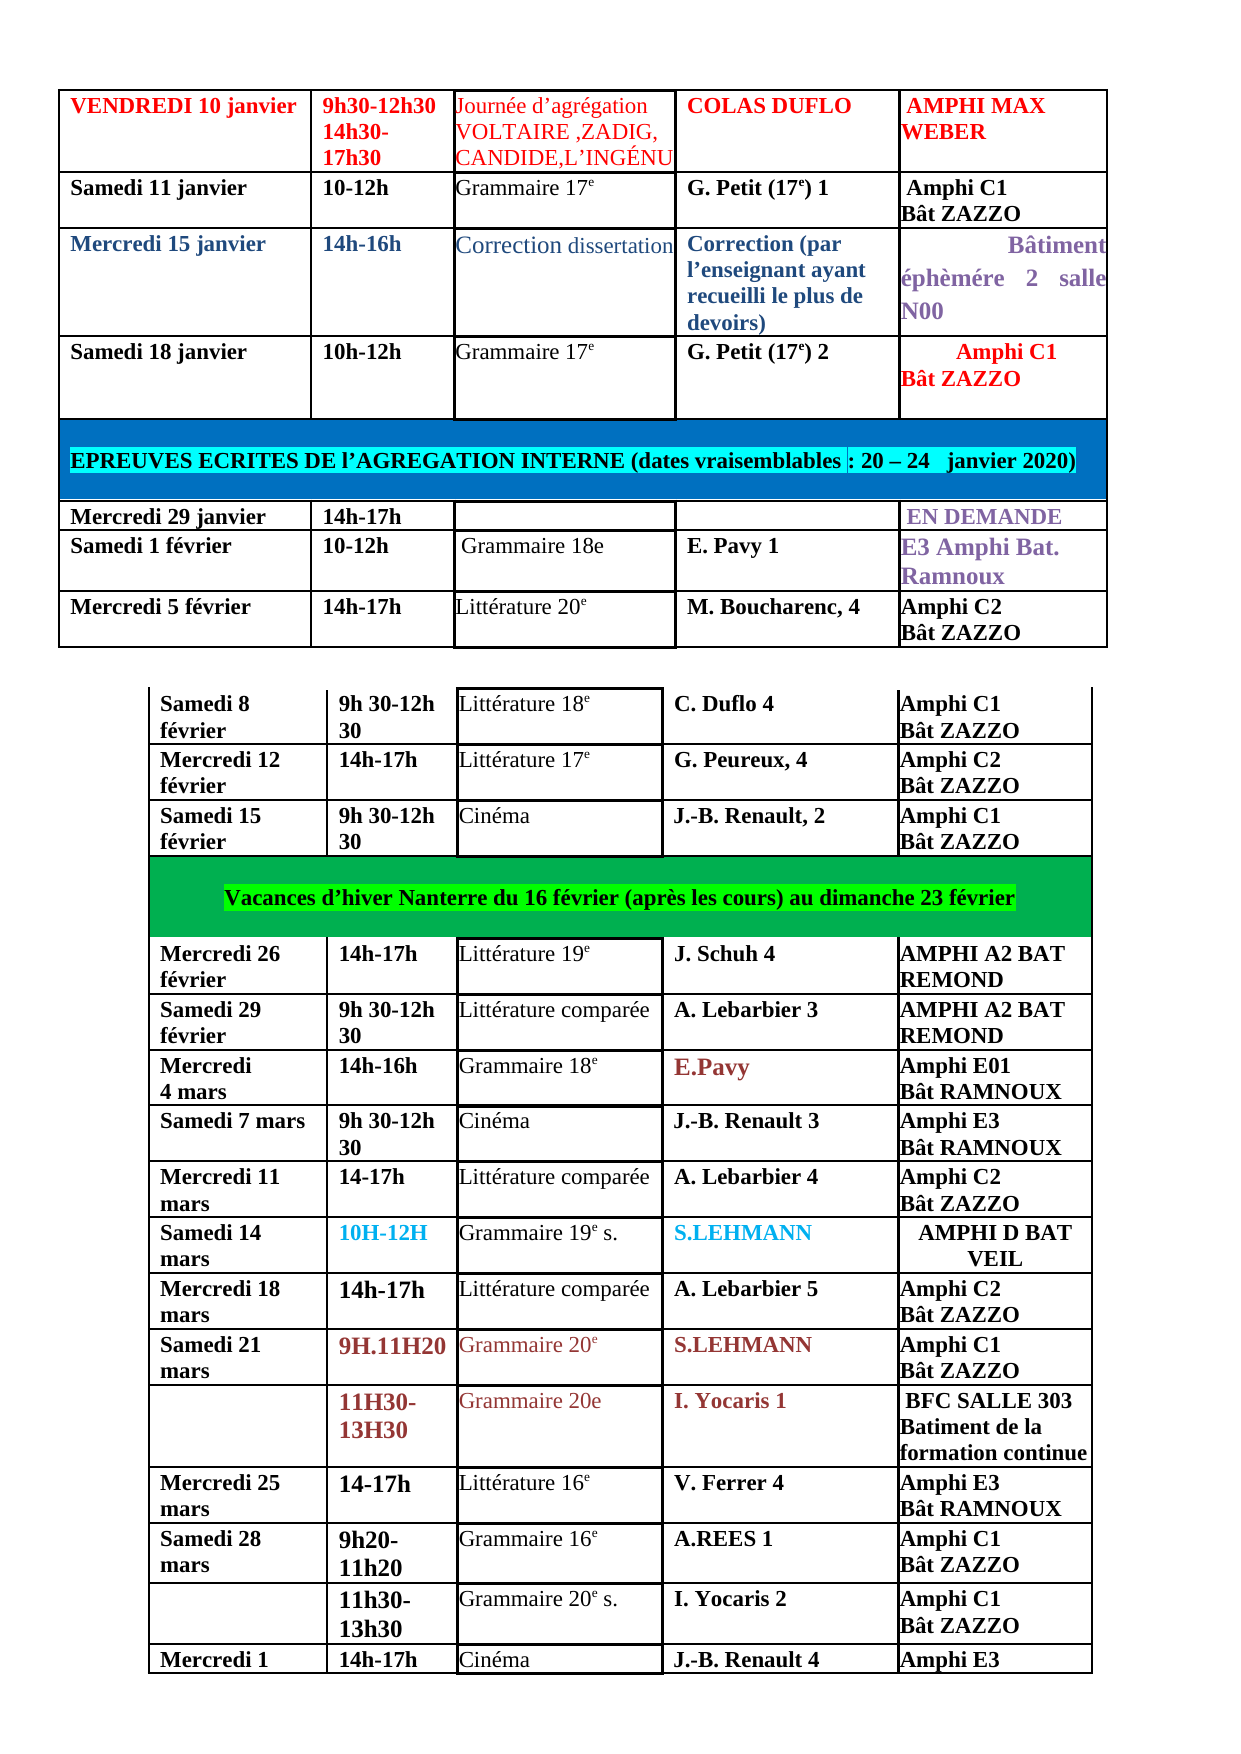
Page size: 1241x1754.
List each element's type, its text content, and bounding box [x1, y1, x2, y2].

table_cell Grammaire 19e s. [459, 1219, 661, 1272]
table_cell 9h 30-12h 30 [328, 801, 456, 855]
table_cell Amphi E3 Bât RAMNOUX [900, 1468, 1091, 1522]
table_cell J.-B. Renault, 2 [664, 801, 897, 855]
table_header C. Duflo 4 [664, 687, 898, 743]
table_cell G. Peureux, 4 [664, 745, 897, 799]
table_cell [456, 503, 674, 529]
table_cell Journée d’agrégation VOLTAIRE ,ZADIG, CANDIDE,L’INGÉNU [456, 92, 674, 171]
table_cell AMPHI MAX WEBER [901, 91, 1106, 171]
table_cell VENDREDI 10 janvier [60, 91, 310, 171]
table_cell Grammaire 17e [456, 338, 674, 417]
table_cell Littérature comparée [459, 1163, 661, 1216]
table_cell BFC SALLE 303 Batiment de la formation continue [900, 1386, 1091, 1466]
table_cell Cinéma [459, 1108, 661, 1160]
table_header Littérature 18e [459, 690, 661, 743]
table_cell S.LEHMANN [664, 1218, 897, 1272]
table_cell Littérature comparée [459, 1275, 661, 1328]
table_cell Amphi C2 Bât ZAZZO [900, 1162, 1091, 1216]
table_cell Grammaire 18e [456, 532, 674, 590]
table_cell Samedi 14 mars [150, 1218, 326, 1272]
table_cell Amphi E01 Bât RAMNOUX [900, 1051, 1091, 1104]
table_cell 14h-17h [328, 937, 456, 993]
table_cell AMPHI D BAT VEIL [900, 1218, 1091, 1272]
table_cell Mercredi 12 février [150, 745, 326, 799]
table_cell Grammaire 20e [459, 1387, 661, 1466]
table_cell Amphi C2 Bât ZAZZO [900, 745, 1091, 799]
table_cell E.Pavy [664, 1051, 897, 1104]
table_cell Samedi 28 mars [150, 1524, 326, 1582]
table_cell 9h30-12h30 14h30-17h30 [312, 91, 453, 171]
table_cell 10h-12h [312, 337, 453, 417]
table_cell A. Lebarbier 4 [664, 1162, 897, 1216]
table_cell A.REES 1 [664, 1524, 897, 1582]
table_cell 10H-12H [328, 1218, 456, 1272]
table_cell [900, 1645, 1091, 1672]
table_cell Bâtiment éphèmére 2 salle N00 [901, 229, 1106, 335]
table_cell Amphi C1 Bât ZAZZO [900, 1524, 1091, 1582]
table_cell J.-B. Renault 3 [664, 1106, 897, 1160]
table_cell Mercredi 15 janvier [60, 229, 310, 335]
table_cell Samedi 11 janvier [60, 173, 310, 227]
table_cell Mercredi 4 mars [150, 1051, 326, 1104]
table_cell Vacances d’hiver Nanterre du 16 février (après les cours) au dimanche 23 février [150, 857, 1091, 937]
table_cell 11H30-13H30 [328, 1386, 456, 1466]
table_header Samedi 8 février [150, 687, 327, 743]
table_cell 14h-16h [312, 229, 453, 335]
table_cell Mercredi 11 mars [150, 1162, 326, 1216]
table_cell G. Petit (17e) 2 [677, 337, 898, 417]
table_cell A. Lebarbier 3 [664, 995, 897, 1048]
table_cell EN DEMANDE [901, 502, 1106, 529]
table_cell Correction (par l’enseignant ayant recueilli le plus de devoirs) [677, 229, 898, 335]
table_cell I. Yocaris 1 [664, 1386, 897, 1466]
table_cell Samedi 15 février [150, 801, 326, 855]
table_cell AMPHI A2 BAT REMOND [900, 995, 1091, 1048]
table_cell Amphi C1 Bât ZAZZO [900, 1584, 1091, 1643]
table_cell E. Pavy 1 [677, 531, 898, 590]
table_cell J.-B. Renault 4 [664, 1645, 897, 1672]
table_cell 9h 30-12h 30 [328, 995, 456, 1048]
table_cell A. Lebarbier 5 [664, 1274, 897, 1328]
table_cell Amphi C1 Bât ZAZZO [900, 1330, 1091, 1383]
table_cell Grammaire 18e [459, 1052, 661, 1104]
table_cell Amphi C1 Bât ZAZZO [900, 801, 1091, 855]
table_cell 10-12h [312, 173, 453, 227]
table_cell 14h-16h [328, 1051, 456, 1104]
table_cell [150, 1584, 326, 1643]
table_cell COLAS DUFLO [677, 91, 898, 171]
table_cell Amphi C2 Bât ZAZZO [900, 1274, 1091, 1328]
table_cell Mercredi 26 février [150, 937, 326, 993]
table_cell Samedi 7 mars [150, 1106, 326, 1160]
table_cell J. Schuh 4 [664, 937, 897, 993]
table_cell Littérature comparée [459, 996, 661, 1048]
table_cell 11h30-13h30 [328, 1584, 456, 1643]
table_cell Samedi 21 mars [150, 1330, 326, 1383]
table_cell G. Petit (17e) 1 [677, 173, 898, 227]
table_cell Grammaire 20e s. [459, 1585, 661, 1643]
table_cell Samedi 1 février [60, 531, 310, 590]
table_cell V. Ferrer 4 [664, 1468, 897, 1522]
table_cell Correction dissertation [456, 230, 674, 335]
table_cell E3 Amphi Bat. Ramnoux [901, 531, 1106, 590]
table_cell Cinéma [459, 802, 661, 855]
table_cell Mercredi 1 avril [150, 1645, 326, 1672]
table_cell Littérature 16e [459, 1469, 661, 1522]
table_cell Amphi C1 Bât ZAZZO [901, 173, 1106, 227]
table_cell 9h 30-12h 30 [328, 1106, 456, 1160]
table_cell S.LEHMANN [664, 1330, 897, 1383]
table_cell Grammaire 20e [459, 1331, 661, 1383]
table_header 9h 30-12h 30 [327, 687, 456, 743]
table_header Amphi C1 Bât ZAZZO [899, 687, 1091, 743]
table_cell 14h-17h [328, 1645, 456, 1672]
table_cell 9H.11H20 [328, 1330, 456, 1383]
table_cell AMPHI A2 BAT REMOND [900, 937, 1091, 993]
table_cell I. Yocaris 2 [664, 1584, 897, 1643]
table_cell Amphi C1 Bât ZAZZO [901, 337, 1106, 417]
table_cell Samedi 18 janvier [60, 337, 310, 417]
table_cell Amphi C2 Bât ZAZZO [901, 592, 1106, 646]
table_cell Cinéma [459, 1646, 661, 1672]
table_cell Grammaire 16e [459, 1525, 661, 1582]
table_cell Littérature 20e [456, 593, 674, 646]
table_cell 14-17h [328, 1468, 456, 1522]
table_cell Mercredi 25 mars [150, 1468, 326, 1522]
table_cell M. Boucharenc, 4 [677, 592, 898, 646]
table_cell Littérature 17e [459, 746, 661, 799]
table_cell Mercredi 29 janvier [60, 502, 310, 529]
table_cell 14h-17h [312, 592, 453, 646]
table_cell 14h-17h [328, 1274, 456, 1328]
table_cell EPREUVES ECRITES DE l’AGREGATION INTERNE (dates vraisemblables : 20 – 24 janvier 2020) [60, 420, 1106, 499]
table_cell Mercredi 5 février [60, 592, 310, 646]
table_cell 10-12h [312, 531, 453, 590]
table_cell Grammaire 17e [456, 174, 674, 227]
table_cell Littérature 19e [459, 940, 661, 993]
table_cell 14h-17h [312, 502, 453, 529]
table_cell [677, 502, 898, 529]
table_cell Mercredi 18 mars [150, 1274, 326, 1328]
table_cell [150, 1386, 326, 1466]
table_cell 14-17h [328, 1162, 456, 1216]
table_cell 9h20-11h20 [328, 1524, 456, 1582]
table_cell Amphi E3 Bât RAMNOUX [900, 1106, 1091, 1160]
table_cell 14h-17h [328, 745, 456, 799]
table_cell Samedi 29 février [150, 995, 326, 1048]
